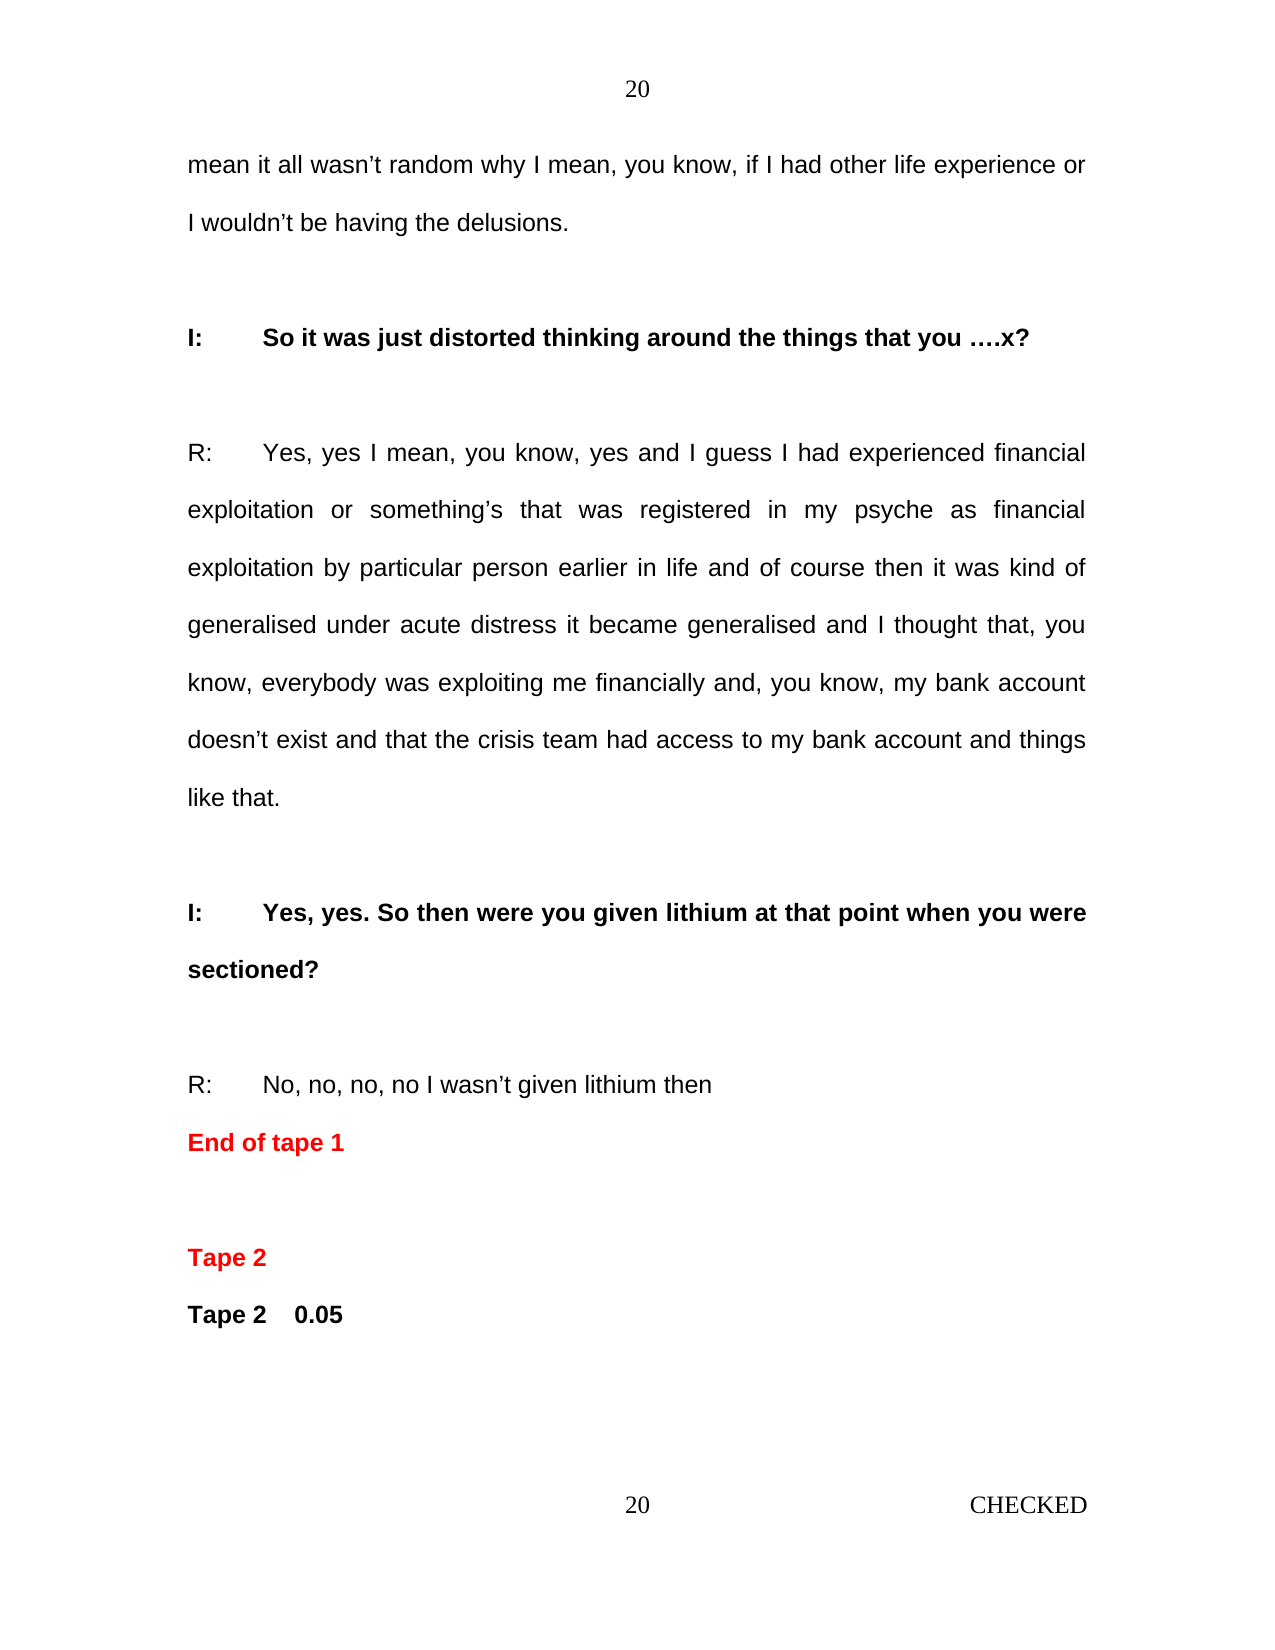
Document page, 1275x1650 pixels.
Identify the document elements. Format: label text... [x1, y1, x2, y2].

text I: So it was just distorted thinking around the things that you ….x? [187, 322, 1087, 351]
text R: No, no, no, no I wasn’t given lithium then [187, 1070, 1087, 1099]
text Tape 2 [187, 1242, 1087, 1271]
text Tape 2 0.05 [187, 1300, 1087, 1329]
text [187, 150, 1087, 236]
text End of tape 1 [187, 1127, 1087, 1156]
text R: Yes, yes I mean, you know, yes and I guess I had experienced financial exploitation or something’s that was registered in my psyche as financial exploitation by particular person earlier in life and of course then it was kind of generalised under acute distress it became generalised and I thought that, you know, everybody was exploiting me financially and, you know, my bank account doesn’t exist and that the crisis team had access to my bank account and things like that. [187, 437, 1087, 811]
text I: Yes, yes. So then were you given lithium at that point when you were sectioned? [187, 897, 1087, 984]
